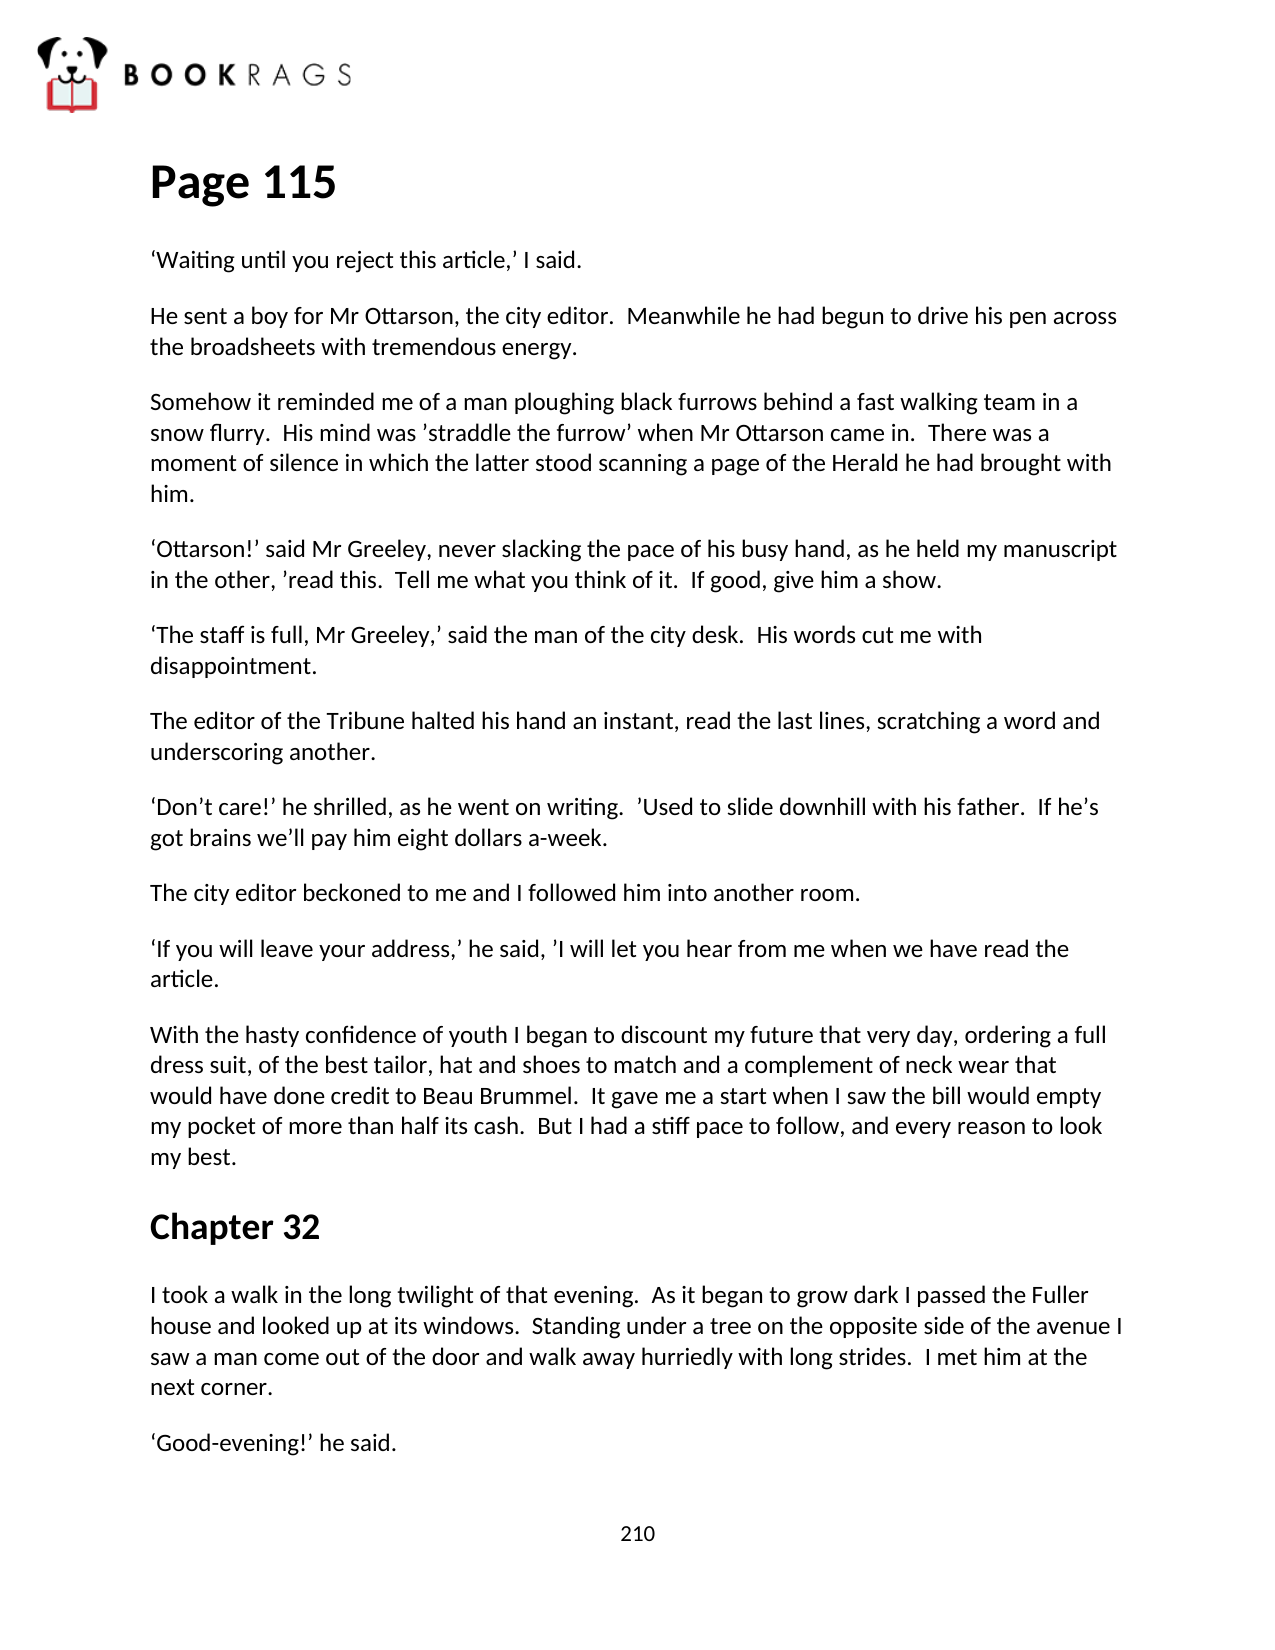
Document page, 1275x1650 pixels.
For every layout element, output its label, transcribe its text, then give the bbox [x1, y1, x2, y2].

text ‘The staff is full, Mr Greeley,’ said the man of the city desk. His words cut me with disappointment. [150, 619, 1125, 680]
text The editor of the Tribune halted his hand an instant, read the last lines, scratching a word and underscoring another. [150, 705, 1125, 766]
picture [37, 37, 351, 113]
text With the hasty confidence of youth I began to discount my future that very day, ordering a full dress suit, of the best tailor, hat and shoes to match and a complement of neck wear that would have done credit to Beau Brummel. It gave me a start when I saw the bill would empty my pocket of more than half its cash. But I had a stiff pace to follow, and every reason to look my best. [150, 1019, 1125, 1172]
text ‘Don’t care!’ he shrilled, as he went on writing. ’Used to slide downhill with his father. If he’s got brains we’ll pay him eight dollars a-week. [150, 791, 1125, 852]
text ‘If you will leave your address,’ he said, ’I will let you hear from me when we have read the article. [150, 933, 1125, 994]
text ‘Waiting until you reject this article,’ I said. [150, 244, 1125, 275]
text ‘Ottarson!’ said Mr Greeley, never slacking the pace of his busy hand, as he held my manuscript in the other, ’read this. Tell me what you think of it. If good, give him a show. [150, 533, 1125, 594]
text He sent a boy for Mr Ottarson, the city editor. Meanwhile he had begun to drive his pen across the broadsheets with tremendous energy. [150, 300, 1125, 361]
text Page 115 [150, 150, 1125, 211]
text The city editor beckoned to me and I followed him into another room. [150, 877, 1125, 908]
text Chapter 32 [150, 1203, 1125, 1248]
text I took a walk in the long twilight of that evening. As it began to grow dark I passed the Fuller house and looked up at its windows. Standing under a tree on the opposite side of the avenue I saw a man come out of the door and walk away hurriedly with long strides. I met him at the next corner. [150, 1280, 1125, 1402]
text Somehow it reminded me of a man ploughing black furrows behind a fast walking team in a snow flurry. His mind was ’straddle the furrow’ when Mr Ottarson came in. There was a moment of silence in which the latter stood scanning a page of the Herald he had brought with him. [150, 386, 1125, 508]
text ‘Good-evening!’ he said. [150, 1427, 1125, 1457]
